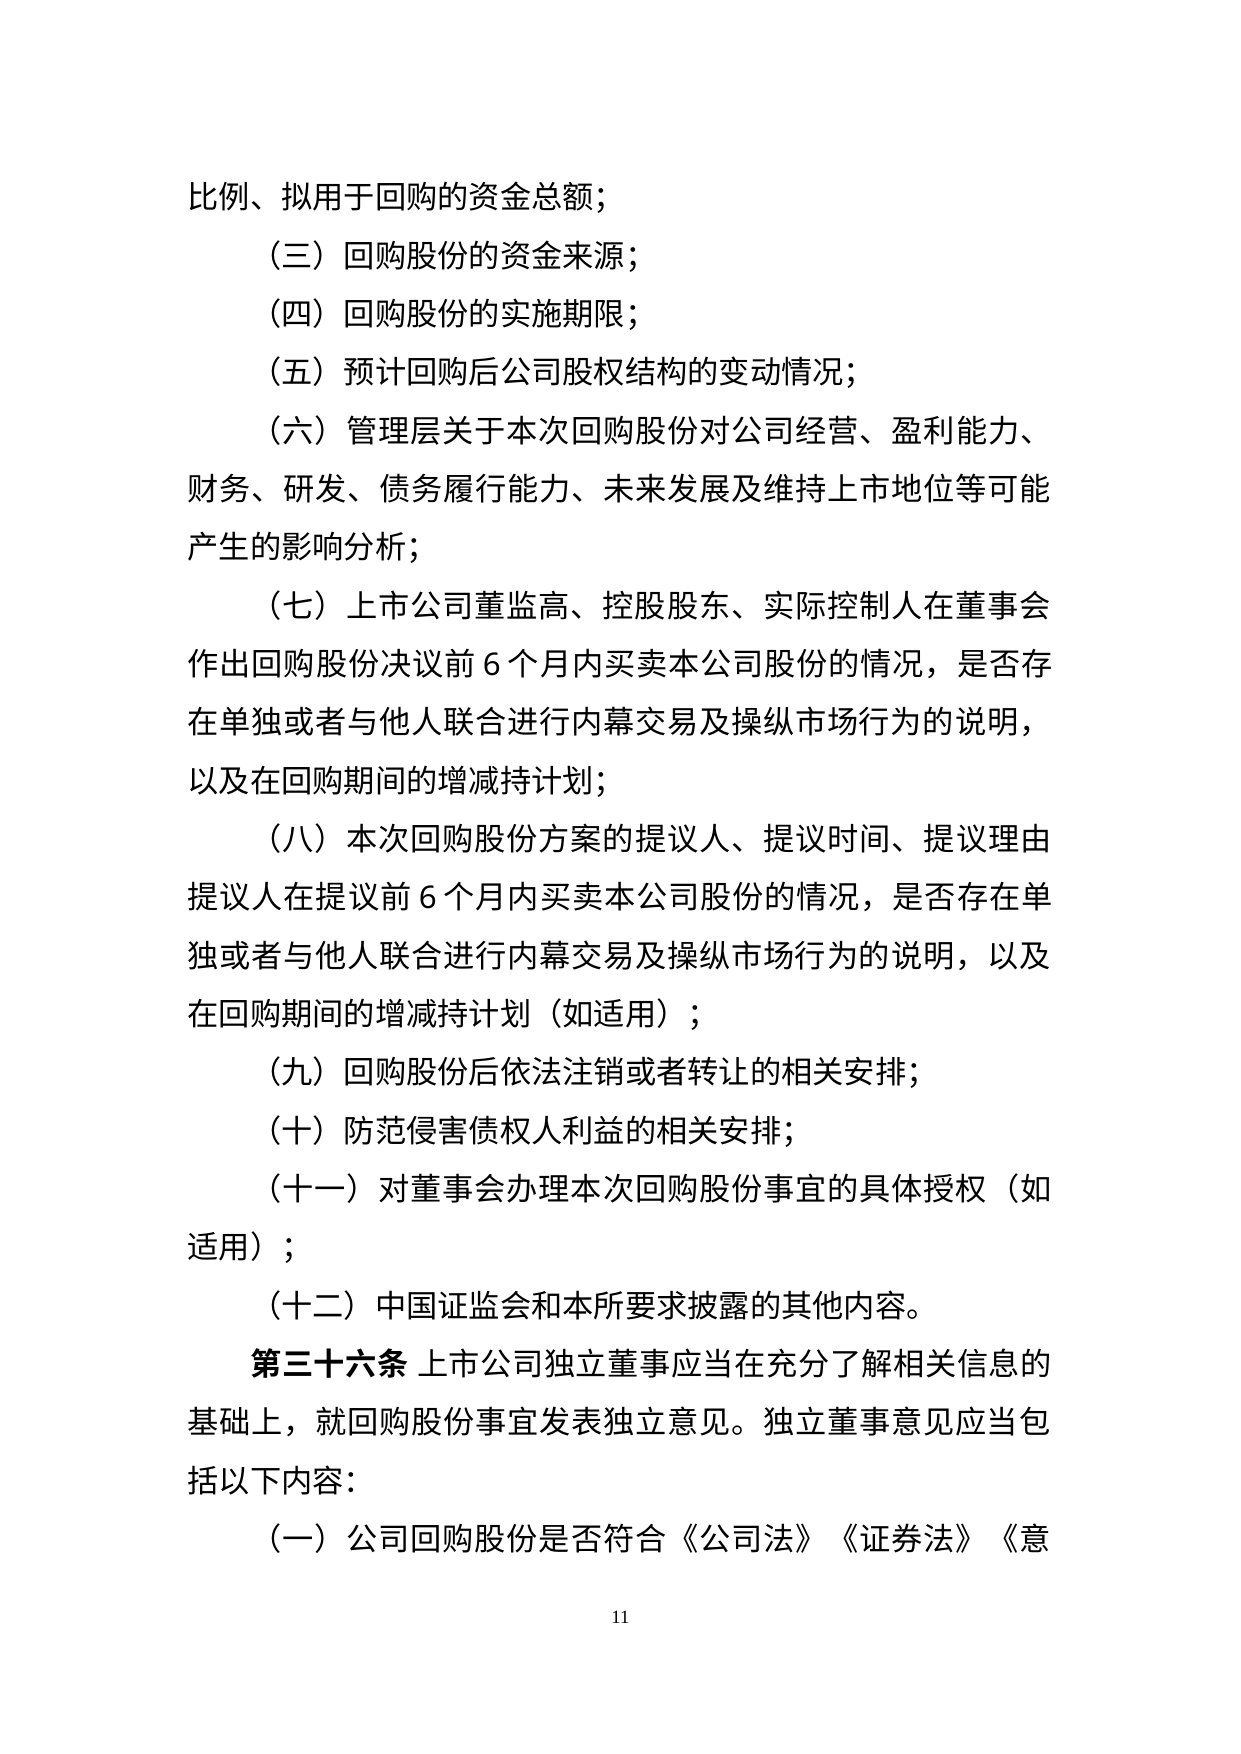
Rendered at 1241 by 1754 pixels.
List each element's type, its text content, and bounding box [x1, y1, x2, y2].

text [187, 1504, 1053, 1562]
text （十二）中国证监会和本所要求披露的其他内容。 [187, 1270, 1053, 1329]
text 第三十六条 上市公司独立董事应当在充分了解相关信息的基础上，就回购股份事宜发表独立意见。独立董事意见应当包括以下内容： [187, 1329, 1053, 1504]
text （三）回购股份的资金来源； [187, 220, 1053, 279]
text （十）防范侵害债权人利益的相关安排； [187, 1095, 1053, 1154]
text （七）上市公司董监高、控股股东、实际控制人在董事会作出回购股份决议前6个月内买卖本公司股份的情况，是否存在单独或者与他人联合进行内幕交易及操纵市场行为的说明，以及在回购期间的增减持计划； [187, 570, 1053, 804]
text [187, 162, 1053, 220]
text （六）管理层关于本次回购股份对公司经营、盈利能力、财务、研发、债务履行能力、未来发展及维持上市地位等可能产生的影响分析； [187, 395, 1053, 570]
text （四）回购股份的实施期限； [187, 279, 1053, 337]
text （十一）对董事会办理本次回购股份事宜的具体授权（如适用）； [187, 1154, 1053, 1270]
text （九）回购股份后依法注销或者转让的相关安排； [187, 1037, 1053, 1095]
text （八）本次回购股份方案的提议人、提议时间、提议理由、提议人在提议前6个月内买卖本公司股份的情况，是否存在单独或者与他人联合进行内幕交易及操纵市场行为的说明，以及在回购期间的增减持计划（如适用）； [187, 804, 1053, 1037]
text （五）预计回购后公司股权结构的变动情况； [187, 337, 1053, 395]
